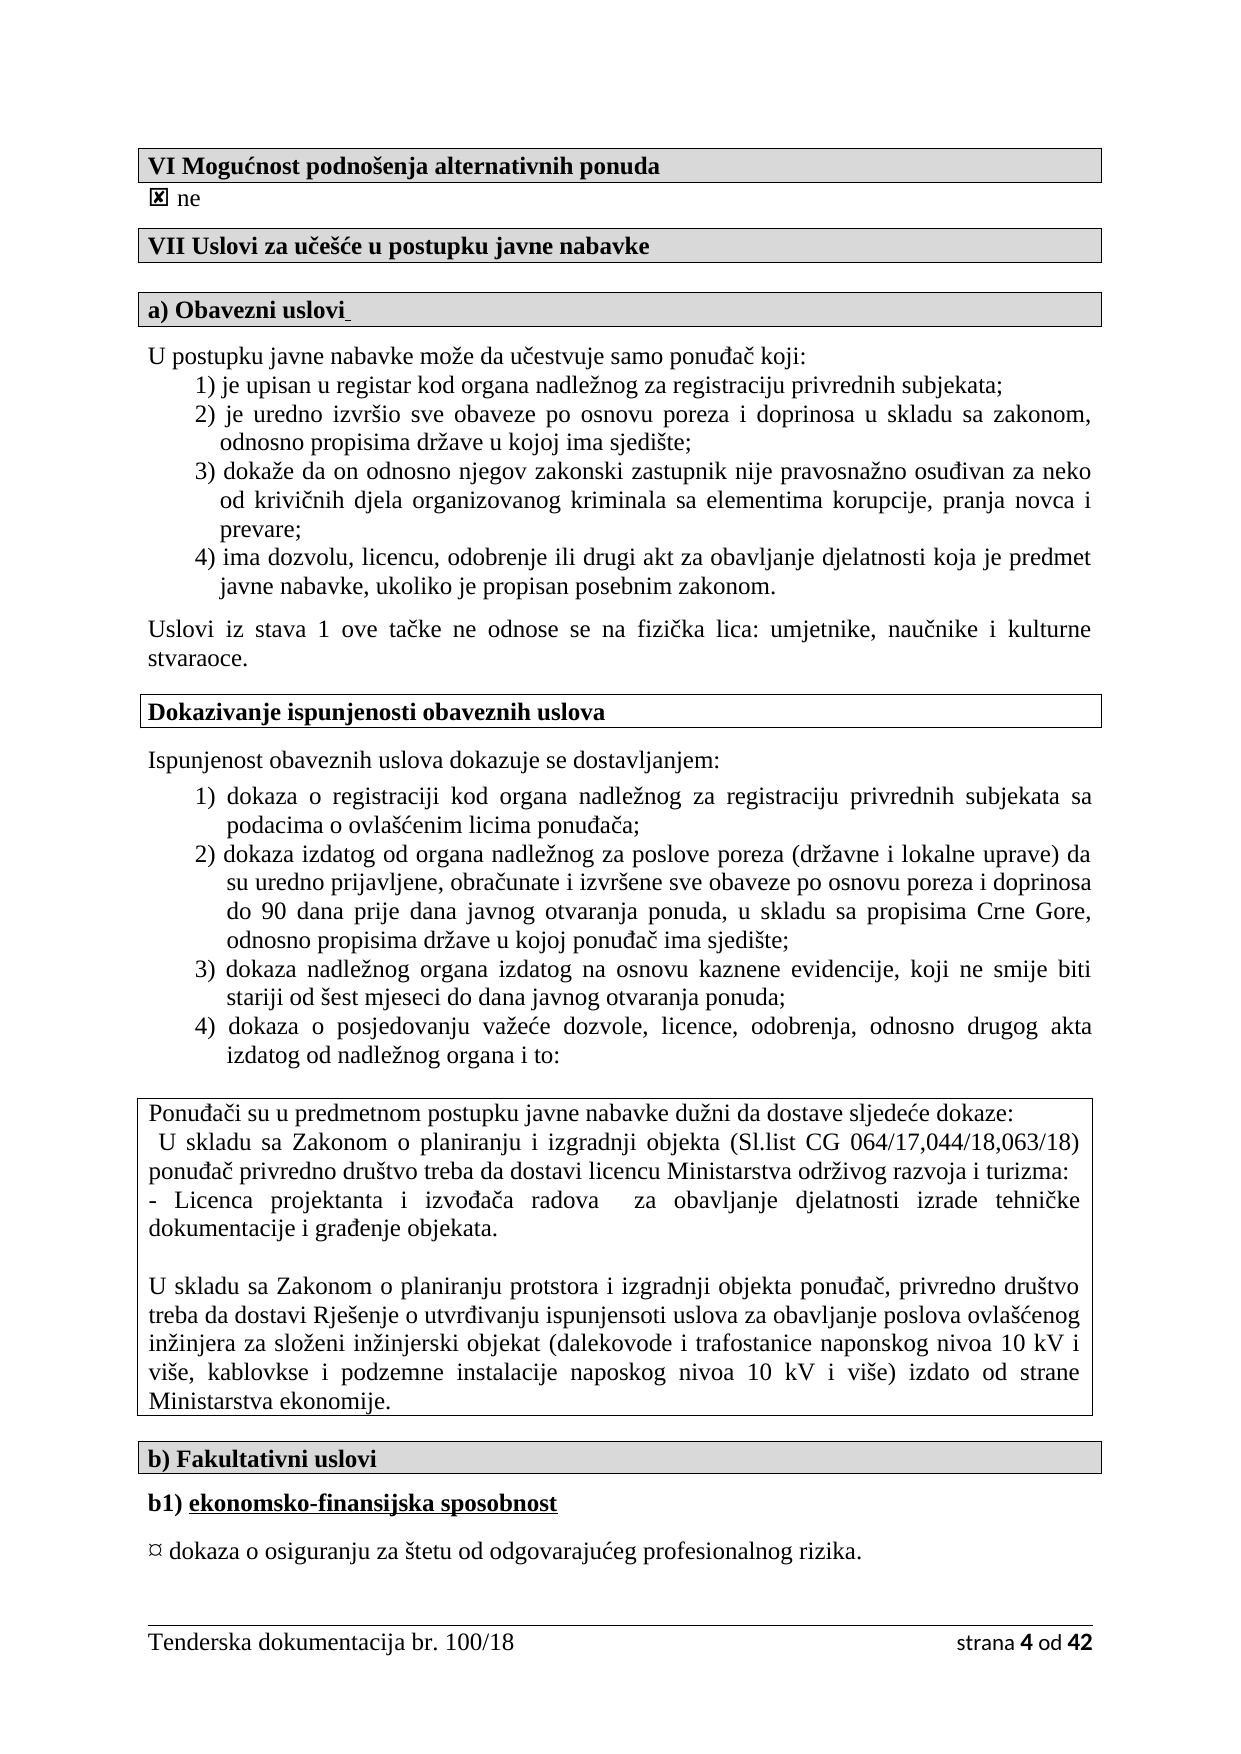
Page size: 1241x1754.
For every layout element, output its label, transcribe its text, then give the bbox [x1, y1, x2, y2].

text 3) dokaza nadležnog organa izdatog na osnovu kaznene evidencije, koji ne smije biti stariji od šest mjeseci do dana javnog otvaranja ponuda; [194, 954, 1093, 1011]
text Ispunjenost obaveznih uslova dokazuje se dostavljanjem: [148, 745, 1093, 774]
text 2) je uredno izvršio sve obaveze po osnovu poreza i doprinosa u skladu sa zakonom, odnosno propisima države u kojoj ima sjedište; [194, 399, 1093, 456]
text 4) dokaza o posjedovanju važeće dozvole, licence, odobrenja, odnosno drugog akta izdatog od nadležnog organa i to: [194, 1011, 1093, 1069]
text 1) dokaza o registraciji kod organa nadležnog za registraciju privrednih subjekata sa podacima o ovlašćenim licima ponuđača; [194, 781, 1093, 839]
text b1) ekonomsko-finansijska sposobnost [148, 1488, 1093, 1517]
text dokaza o osiguranju za štetu od odgovarajućeg profesionalnog rizika. [148, 1536, 1093, 1565]
text Uslovi iz stava 1 ove tačke ne odnose se na fizička lica: umjetnike, naučnike i kulturne stvaraoce. [148, 614, 1093, 672]
text U postupku javne nabavke može da učestvuje samo ponuđač koji: [148, 341, 1093, 370]
text b) Fakultativni uslovi [139, 1442, 1101, 1473]
text 3) dokaže da on odnosno njegov zakonski zastupnik nije pravosnažno osuđivan za neko od krivičnih djela organizovanog kriminala sa elementima korupcije, pranja novca i prevare; [194, 456, 1093, 542]
text 1) je upisan u registar kod organa nadležnog za registraciju privrednih subjekata; [194, 370, 1093, 399]
text 4) ima dozvolu, licencu, odobrenje ili drugi akt za obavljanje djelatnosti koja je predmet javne nabavke, ukoliko je propisan posebnim zakonom. [194, 542, 1093, 600]
text a) Obavezni uslovi [139, 293, 1101, 326]
text Dokazivanje ispunjenosti obaveznih uslova [141, 695, 1101, 727]
text VII Uslovi za učešće u postupku javne nabavke [139, 229, 1101, 262]
text ne [148, 183, 1093, 211]
text 2) dokaza izdatog od organa nadležnog za poslove poreza (državne i lokalne uprave) da su uredno prijavljene, obračunate i izvršene sve obaveze po osnovu poreza i doprinosa do 90 dana prije dana javnog otvaranja ponuda, u skladu sa propisima Crne Gore, odnosno propisima države u kojoj ponuđač ima sjedište; [194, 839, 1093, 954]
text VI Mogućnost podnošenja alternativnih ponuda [139, 149, 1101, 182]
table_header Ponuđači su u predmetnom postupku javne nabavke dužni da dostave sljedeće dokaze: U skladu sa Zakonom o planiranju i izgradnji objekta (Sl.list CG 064/17,044/18,063/18) ponuđač privredno društvo treba da dostavi licencu Ministarstva održivog razvoja i turizma: - Licenca projektanta i izvođača radova za obavljanje djelatnosti izrade tehničke dokumentacije i građenje objekata. U skladu sa Zakonom o planiranju protstora i izgradnji objekta ponuđač, privredno društvo treba da dostavi Rješenje o utvrđivanju ispunjensoti uslova za obavljanje poslova ovlašćenog inžinjera za složeni inžinjerski objekat (dalekovode i trafostanice naponskog nivoa 10 kV i više, kablovkse i podzemne instalacije naposkog nivoa 10 kV i više) izdato od strane Ministarstva ekonomije. [138, 1099, 1092, 1415]
